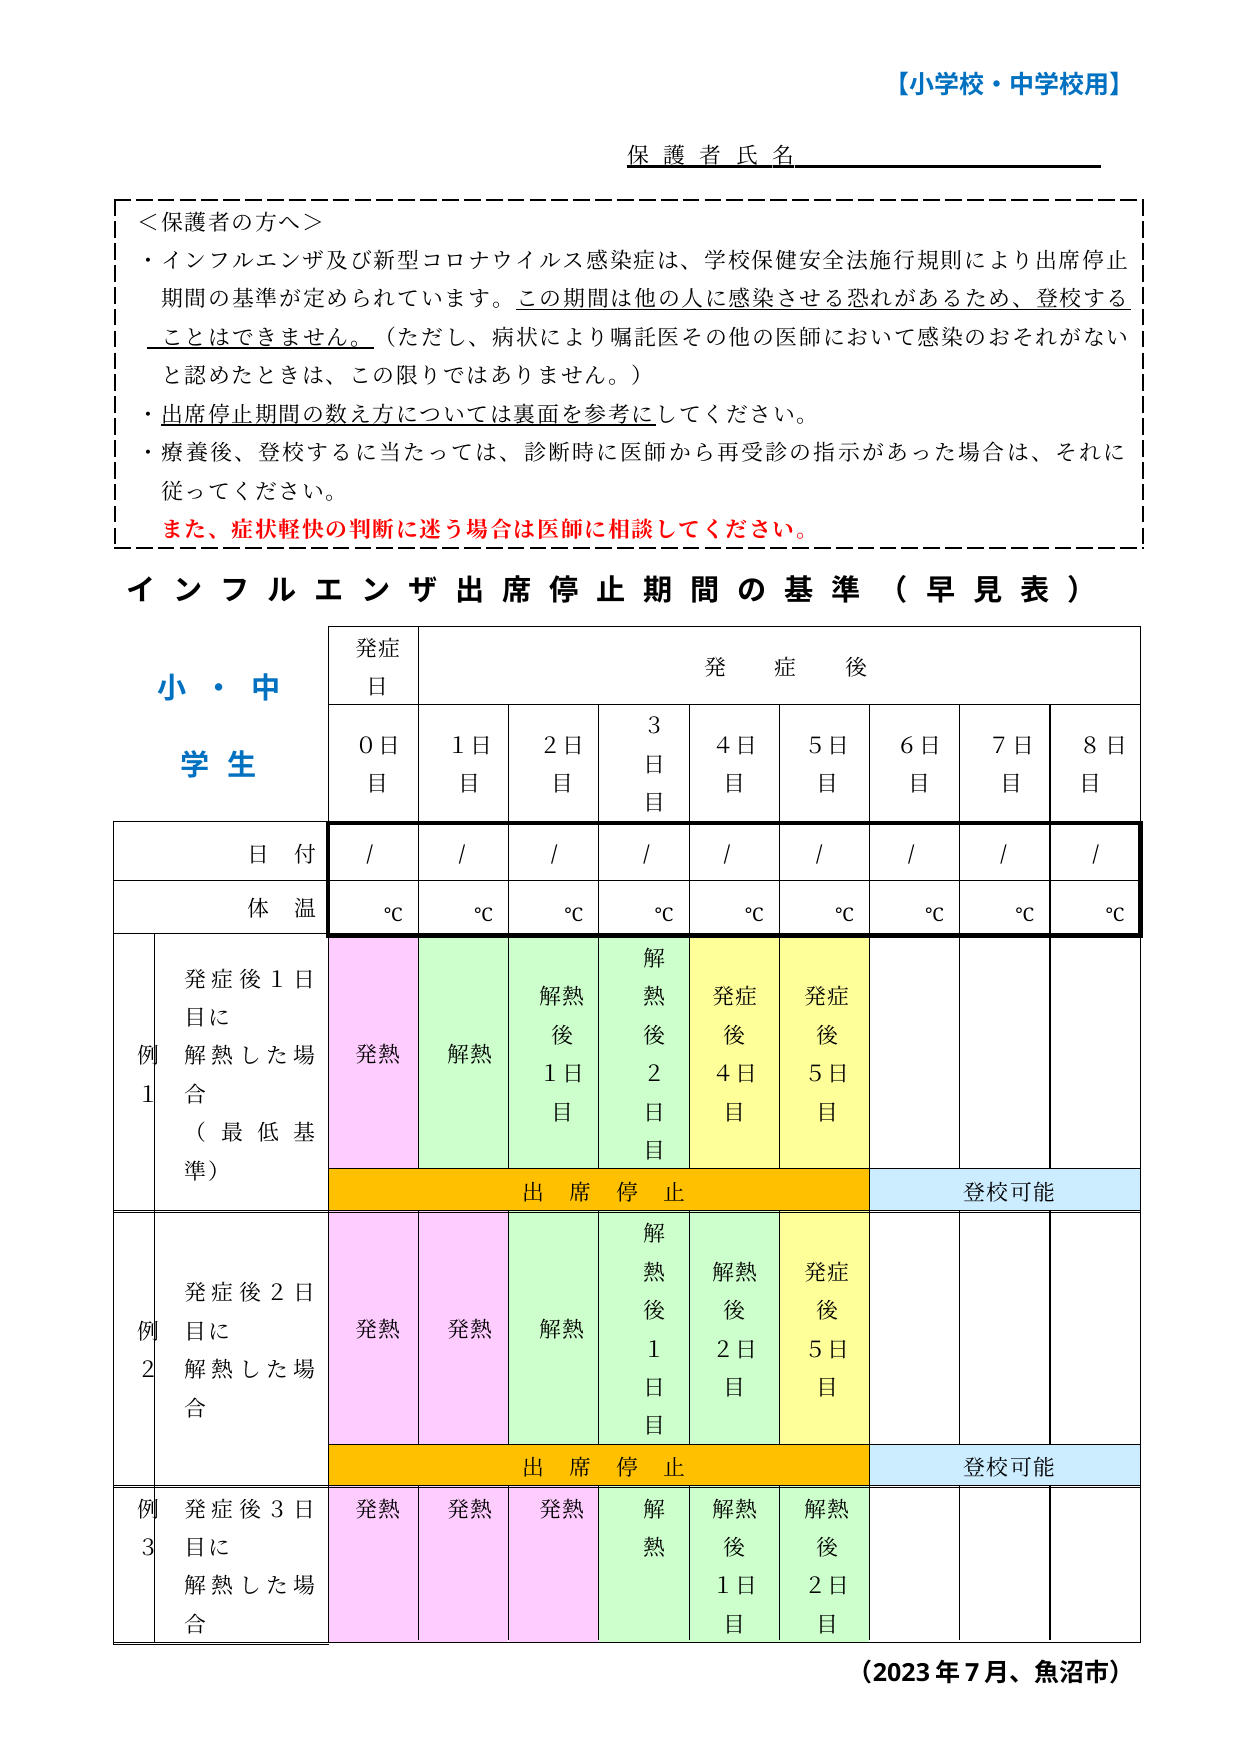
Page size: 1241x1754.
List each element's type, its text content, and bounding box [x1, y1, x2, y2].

table_cell ４日目 [690, 705, 779, 821]
table_cell 解熱 [419, 938, 508, 1168]
table_cell 解熱後 １日目 [689, 1488, 779, 1642]
table_cell 登校可能 [870, 1445, 1140, 1485]
table_cell 登校可能 [870, 1169, 1140, 1210]
table_cell ℃ [870, 881, 959, 933]
table_cell / [870, 825, 959, 880]
table_cell 発症後２日目に 解熱した場合 [155, 1213, 328, 1485]
table_cell 発熱 [329, 938, 418, 1168]
table_cell 発症後１日目に 解熱した場合 （最低基準） [155, 934, 328, 1210]
table_cell ℃ [419, 881, 508, 933]
table_cell [1051, 938, 1140, 1168]
table_cell [1050, 1488, 1140, 1642]
table_cell 解熱 [599, 1488, 689, 1642]
table_cell ℃ [690, 881, 779, 933]
text 保護者氏名 [627, 138, 1126, 169]
text インフルエンザ出席停止期間の基準（早見表） [114, 549, 1127, 626]
table_cell 体 温 [114, 881, 326, 933]
table_cell ℃ [1051, 881, 1138, 933]
table_cell ０日目 [329, 705, 418, 821]
table_cell / [780, 825, 869, 880]
table_cell [960, 938, 1049, 1168]
table_cell [870, 1213, 959, 1444]
table_cell 日 付 [114, 822, 326, 880]
table_cell [870, 938, 959, 1168]
table_cell / [599, 825, 689, 880]
table_cell ℃ [780, 881, 869, 933]
table_cell 発症後 ５日目 [780, 938, 869, 1168]
table_cell 解熱後 ２日目 [779, 1488, 869, 1642]
table_cell 例３ [114, 1488, 154, 1642]
table_cell 発症後３日目に 解熱した場合 [155, 1488, 328, 1642]
table_cell １日目 [419, 705, 508, 821]
table_cell 発症後 ４日目 [690, 938, 779, 1168]
table_cell / [509, 825, 598, 880]
table_cell 解熱後 ２日目 [690, 1213, 779, 1444]
table_cell ℃ [599, 881, 689, 933]
table_header 発症日 [329, 627, 418, 704]
table_cell / [960, 825, 1049, 880]
table_cell ８日目 [1051, 705, 1140, 821]
table_cell 出 席 停 止 [329, 1445, 869, 1485]
table_cell / [419, 825, 508, 880]
table_cell 発熱 [418, 1488, 508, 1642]
table_cell / [1051, 825, 1138, 880]
table_cell 例１ [114, 934, 154, 1210]
table_cell ２日目 [509, 705, 598, 821]
table_cell [870, 1488, 960, 1642]
table_cell ℃ [960, 881, 1049, 933]
table_cell ３日目 [599, 705, 689, 821]
table_cell 発熱 [509, 1488, 599, 1642]
table_cell ５日目 [780, 705, 869, 821]
table_cell ℃ [509, 881, 598, 933]
table_cell 発熱 [419, 1213, 508, 1444]
table_cell / [690, 825, 779, 880]
table_cell 出 席 停 止 [329, 1169, 869, 1210]
table_cell 発熱 [329, 1213, 418, 1444]
table_header 小・中学生 [114, 626, 328, 821]
table_cell 解熱後 １日目 [599, 1213, 689, 1444]
table_cell ℃ [330, 881, 418, 933]
table_cell [960, 1488, 1050, 1642]
table_cell 解熱後 ２日目 [599, 938, 689, 1168]
table_cell 解熱後 １日目 [509, 938, 598, 1168]
table_cell 例２ [114, 1213, 154, 1485]
table_cell [960, 1213, 1049, 1444]
table_cell ６日目 [870, 705, 959, 821]
table_cell 解熱 [509, 1213, 598, 1444]
table_cell [1051, 1213, 1140, 1444]
table_header 発 症 後 [419, 627, 1140, 704]
table_cell 発症後 ５日目 [780, 1213, 869, 1444]
table_header ＜保護者の方へ＞ ・インフルエンザ及び新型コロナウイルス感染症は、学校保健安全法施行規則により出席停止期間の基準が定められています。この期間は他の人に感染させる恐れがあるため、登校することはできません。（ただし、病状により嘱託医その他の医師において感染のおそれがないと認めたときは、この限りではありません。） ・出席停止期間の数え方については裏面を参考にしてください。 ・療養後、登校するに当たっては、診断時に医師から再受診の指示があった場合は、それに従ってください。 また、症状軽快の判断に迷う場合は医師に相談してください。 [115, 199, 1143, 547]
table_cell ７日目 [960, 705, 1049, 821]
table_cell / [330, 825, 418, 880]
table_cell 発熱 [329, 1488, 418, 1642]
